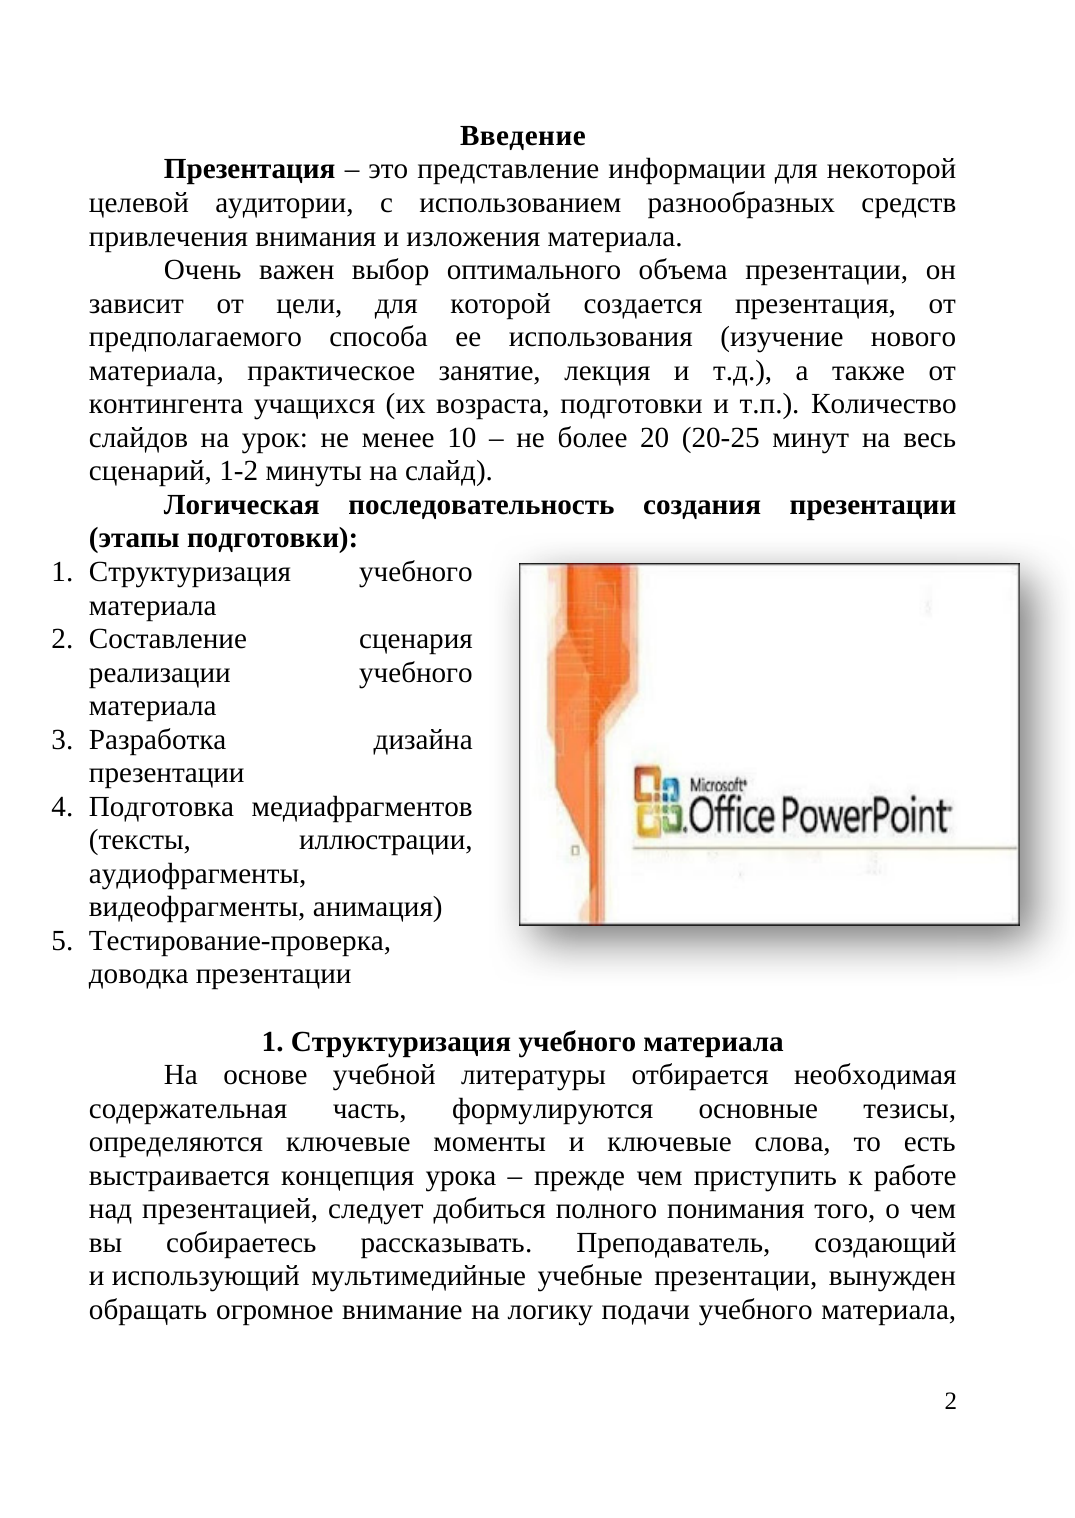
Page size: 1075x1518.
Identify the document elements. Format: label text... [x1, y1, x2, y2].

list Подготовка медиафрагментов (тексты, иллюстрации, аудиофрагменты, видеофрагменты, анимация) [51, 789, 502, 923]
list Составление сценария реализации учебного материала [51, 621, 501, 722]
text Логическая последовательность создания презентации (этапы подготовки): [89, 487, 957, 554]
list Тестирование-проверка, доводка презентации [51, 923, 957, 990]
list Структуризация учебного материала [51, 554, 528, 621]
picture [519, 563, 1020, 926]
text Введение [89, 118, 957, 152]
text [89, 1057, 957, 1326]
list Разработка дизайна презентации [51, 722, 501, 789]
text 1. Структуризация учебного материала [89, 1024, 957, 1057]
text Презентация – это представление информации для некоторой целевой аудитории, с использованием разнообразных средств привлечения внимания и изложения материала. [89, 152, 957, 252]
text Очень важен выбор оптимального объема презентации, он зависит от цели, для которой создается презентация, от предполагаемого способа ее использования (изучение нового материала, практическое занятие, лекция и т.д.), а также от контингента учащихся (их возраста, подготовки и т.п.). Количество слайдов на урок: не менее 10 – не более 20 (20-25 минут на весь сценарий, 1-2 минуты на слайд). [89, 252, 957, 487]
